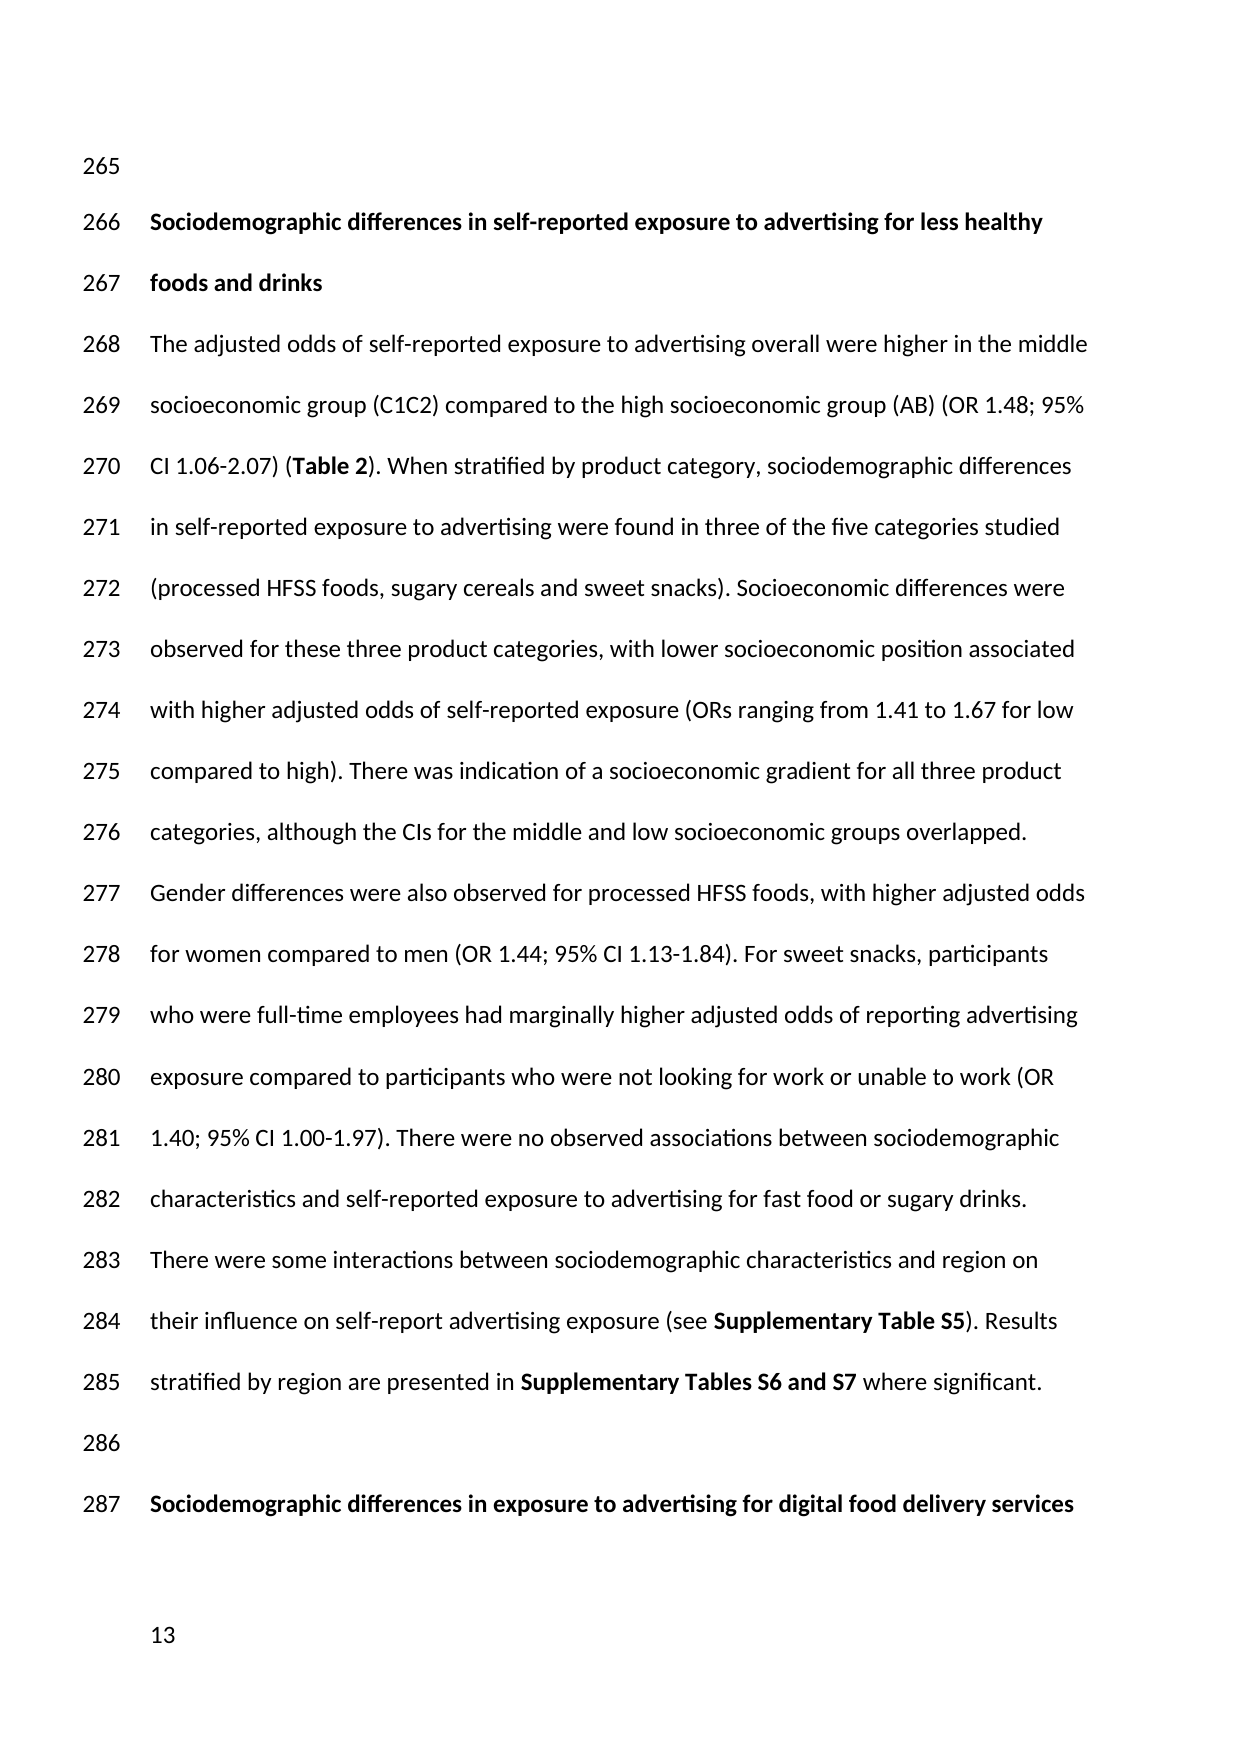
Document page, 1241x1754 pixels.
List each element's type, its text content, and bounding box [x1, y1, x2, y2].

text The adjusted odds of self-reported exposure to advertising overall were higher in the middle socioeconomic group (C1C2) compared to the high socioeconomic group (AB) (OR 1.48; 95% CI 1.06-2.07) (Table 2). When stratified by product category, sociodemographic differences in self-reported exposure to advertising were found in three of the five categories studied (processed HFSS foods, sugary cereals and sweet snacks). Socioeconomic differences were observed for these three product categories, with lower socioeconomic position associated with higher adjusted odds of self-reported exposure (ORs ranging from 1.41 to 1.67 for low compared to high). There was indication of a socioeconomic gradient for all three product categories, although the CIs for the middle and low socioeconomic groups overlapped. Gender differences were also observed for processed HFSS foods, with higher adjusted odds for women compared to men (OR 1.44; 95% CI 1.13-1.84). For sweet snacks, participants who were full-time employees had marginally higher adjusted odds of reporting advertising exposure compared to participants who were not looking for work or unable to work (OR 1.40; 95% CI 1.00-1.97). There were no observed associations between sociodemographic characteristics and self-reported exposure to advertising for fast food or sugary drinks. There were some interactions between sociodemographic characteristics and region on their influence on self-report advertising exposure (see Supplementary Table S5). Results stratified by region are presented in Supplementary Tables S6 and S7 where significant. [150, 328, 1090, 1396]
text Sociodemographic differences in self-reported exposure to advertising for less healthy foods and drinks [150, 206, 1090, 298]
text Sociodemographic differences in exposure to advertising for digital food delivery services [150, 1488, 1090, 1518]
